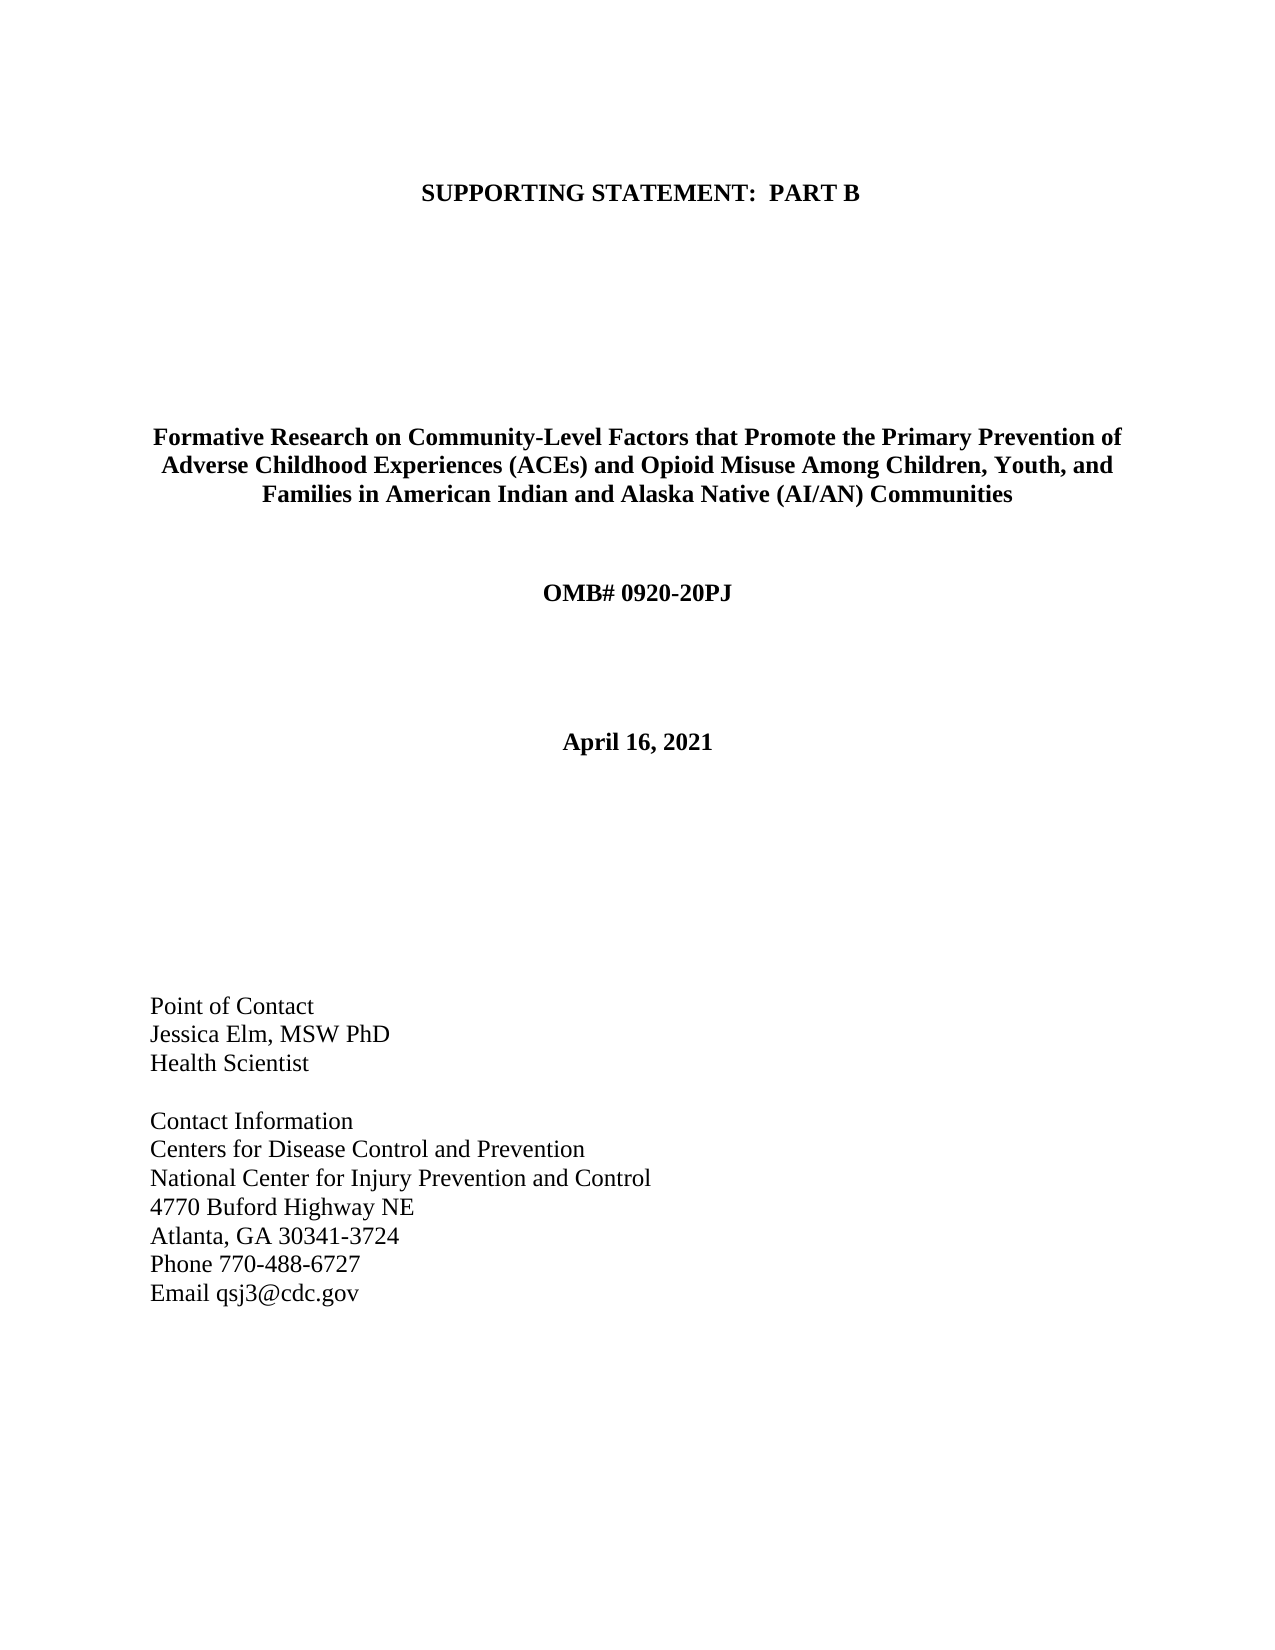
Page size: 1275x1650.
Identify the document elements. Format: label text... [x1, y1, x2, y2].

text 4770 Buford Highway NE [150, 1192, 1125, 1221]
text Email qsj3@cdc.gov [150, 1278, 1125, 1307]
text Point of Contact [150, 991, 1125, 1019]
text Health Scientist [150, 1048, 1125, 1077]
text Jessica Elm, MSW PhD [150, 1019, 1125, 1048]
text SUPPORTING STATEMENT: PART B [150, 178, 1125, 207]
text Atlanta, GA 30341-3724 [150, 1221, 1125, 1249]
text Contact Information [150, 1106, 1125, 1134]
text National Center for Injury Prevention and Control [150, 1163, 1125, 1192]
text Phone 770-488-6727 [150, 1249, 1125, 1278]
text OMB# 0920-20PJ [150, 578, 1125, 607]
text April 16, 2021 [150, 727, 1125, 756]
text Formative Research on Community-Level Factors that Promote the Primary Prevention of Adverse Childhood Experiences (ACEs) and Opioid Misuse Among Children, Youth, and Families in American Indian and Alaska Native (AI/AN) Communities [150, 422, 1125, 508]
text Centers for Disease Control and Prevention [150, 1134, 1125, 1163]
